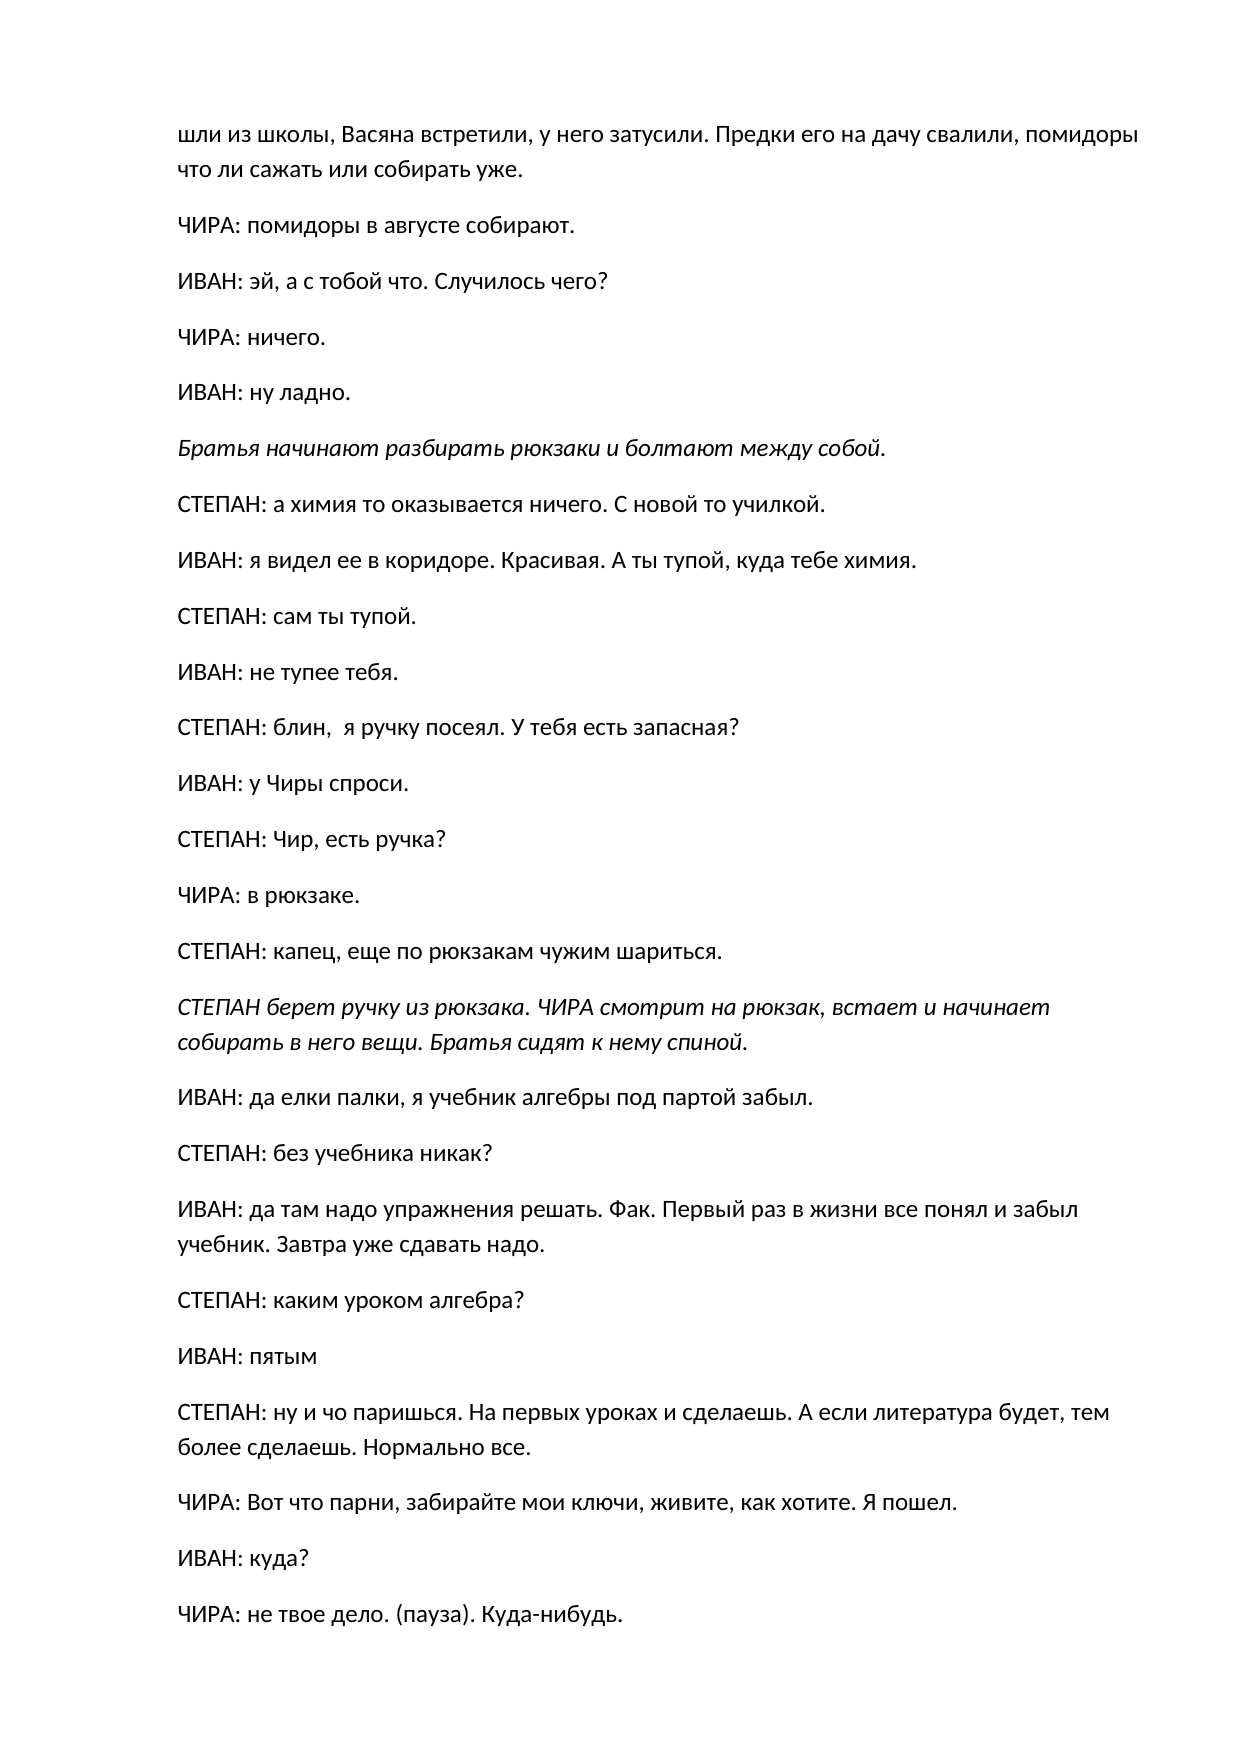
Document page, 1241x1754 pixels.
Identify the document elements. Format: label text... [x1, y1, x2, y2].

text СТЕПАН: Чир, есть ручка? [177, 823, 1152, 854]
text ЧИРА: ничего. [177, 321, 1152, 351]
text ИВАН: да там надо упражнения решать. Фак. Первый раз в жизни все понял и забыл учебник. Завтра уже сдавать надо. [177, 1193, 1152, 1259]
text ЧИРА: в рюкзаке. [177, 879, 1152, 909]
text СТЕПАН: капец, еще по рюкзакам чужим шариться. [177, 935, 1152, 965]
text СТЕПАН: а химия то оказывается ничего. С новой то училкой. [177, 488, 1152, 519]
text Братья начинают разбирать рюкзаки и болтают между собой. [177, 432, 1152, 463]
text ИВАН: эй, а с тобой что. Случилось чего? [177, 265, 1152, 295]
text ЧИРА: Вот что парни, забирайте мои ключи, живите, как хотите. Я пошел. [177, 1486, 1152, 1517]
text СТЕПАН берет ручку из рюкзака. ЧИРА смотрит на рюкзак, встает и начинает собирать в него вещи. Братья сидят к нему спиной. [177, 991, 1152, 1056]
text ЧИРА: не твое дело. (пауза). Куда-нибудь. [177, 1598, 1152, 1629]
text ИВАН: да елки палки, я учебник алгебры под партой забыл. [177, 1081, 1152, 1112]
text ИВАН: ну ладно. [177, 376, 1152, 407]
text ИВАН: пятым [177, 1340, 1152, 1370]
text СТЕПАН: сам ты тупой. [177, 600, 1152, 630]
text ИВАН: я видел ее в коридоре. Красивая. А ты тупой, куда тебе химия. [177, 544, 1152, 574]
text ИВАН: куда? [177, 1542, 1152, 1573]
text СТЕПАН: ну и чо паришься. На первых уроках и сделаешь. А если литература будет, тем более сделаешь. Нормально все. [177, 1396, 1152, 1461]
text СТЕПАН: без учебника никак? [177, 1137, 1152, 1168]
text СТЕПАН: блин, я ручку посеял. У тебя есть запасная? [177, 711, 1152, 742]
text СТЕПАН: каким уроком алгебра? [177, 1284, 1152, 1314]
text ИВАН: не тупее тебя. [177, 656, 1152, 686]
text ЧИРА: помидоры в августе собирают. [177, 209, 1152, 239]
text ИВАН: у Чиры спроси. [177, 767, 1152, 798]
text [177, 118, 1152, 184]
